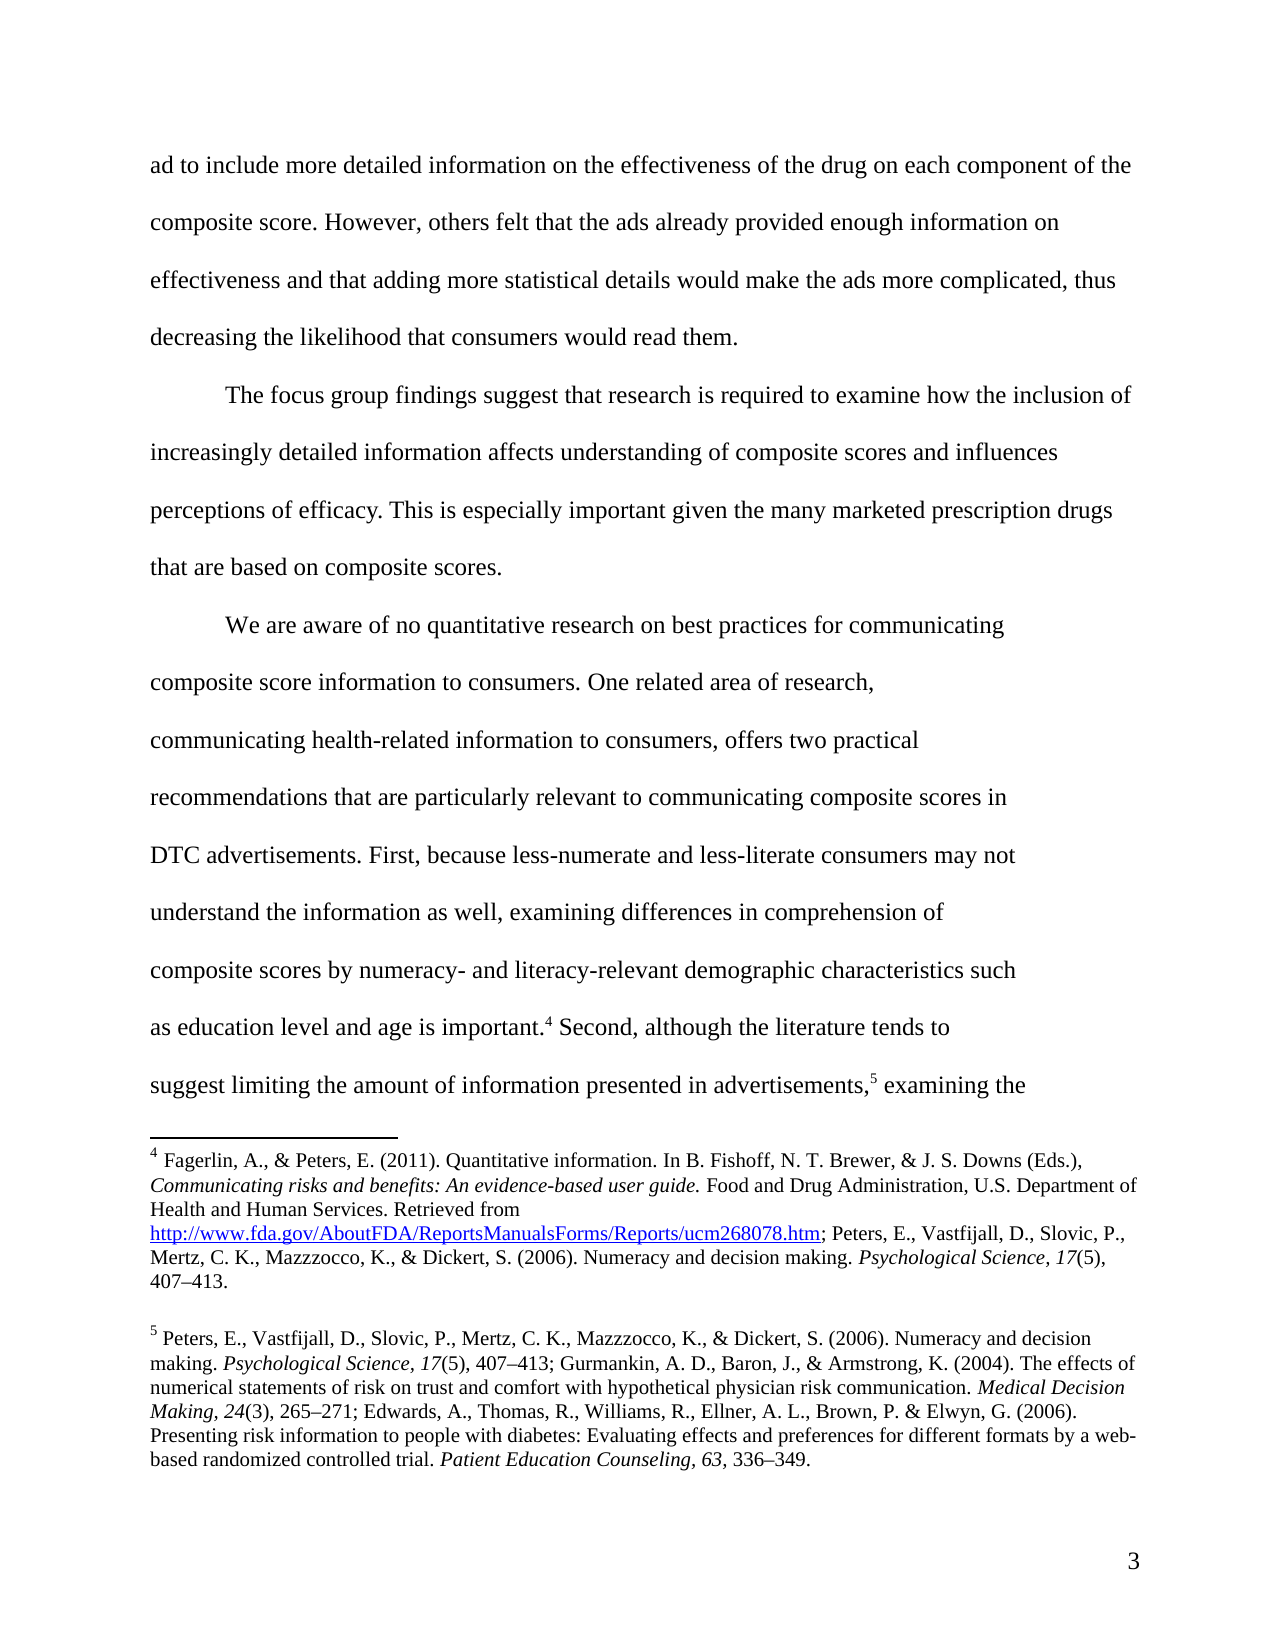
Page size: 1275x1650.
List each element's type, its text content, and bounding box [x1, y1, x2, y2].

text We are aware of no quantitative research on best practices for communicating composite score information to consumers. One related area of research, communicating health-related information to consumers, offers two practical recommendations that are particularly relevant to communicating composite scores in DTC advertisements. First, because less-numerate and less-literate consumers may not understand the information as well, examining differences in comprehension of composite scores by numeracy- and literacy-relevant demographic characteristics such as education level and age is important. Second, although the literature tends to suggest limiting the amount of information presented in advertisements, examining the amount of detail that best facilitates comprehension of composite scores is warranted. [150, 610, 1027, 1099]
subtitle The focus group findings suggest that research is required to examine how the inclusion of increasingly detailed information affects understanding of composite scores and influences perceptions of efficacy. This is especially important given the many marketed prescription drugs that are based on composite scores. [150, 380, 1140, 581]
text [150, 150, 1140, 351]
